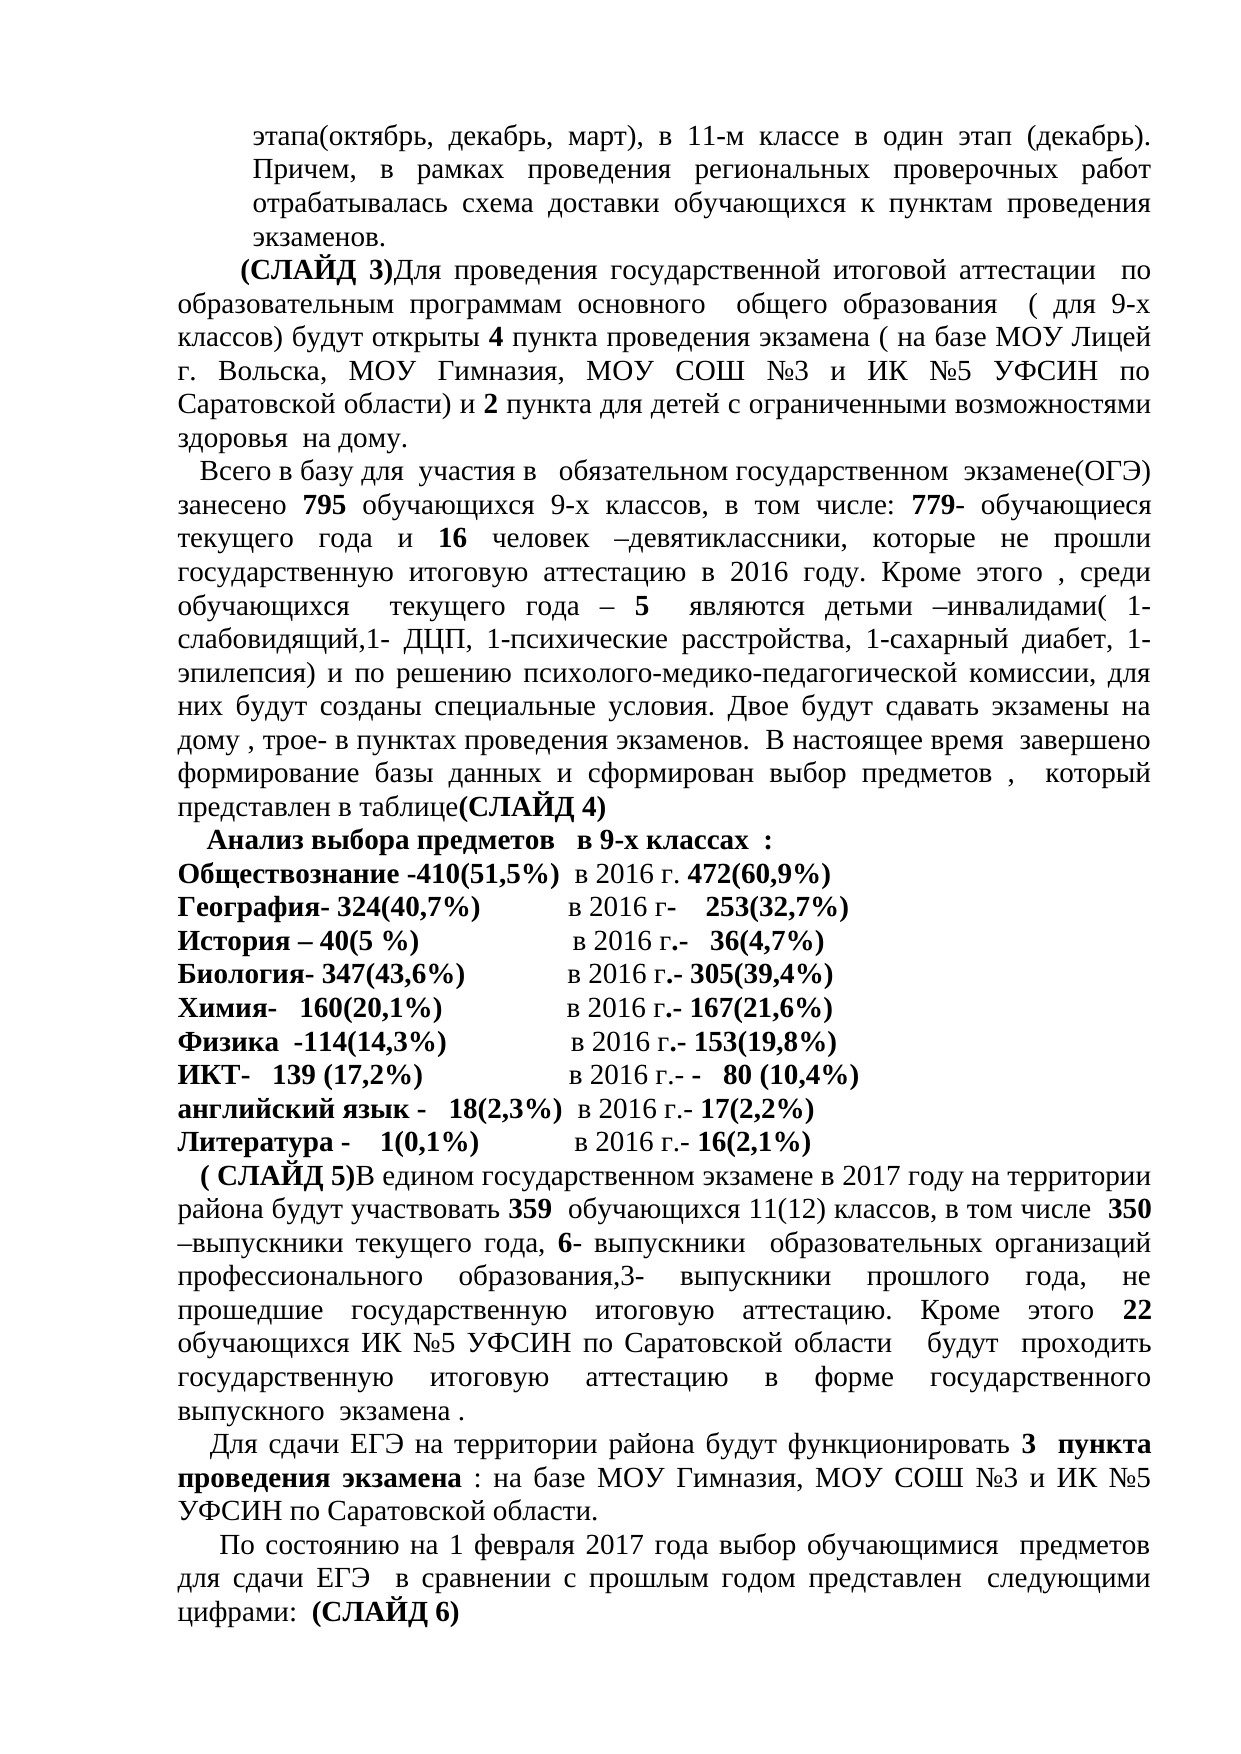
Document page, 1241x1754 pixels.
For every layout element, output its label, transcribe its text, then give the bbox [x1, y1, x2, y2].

text Анализ выбора предметов в 9-х классах : [177, 822, 1152, 856]
text Химия- 160(20,1%) в 2016 г.- 167(21,6%) [177, 990, 1152, 1024]
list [215, 118, 1152, 252]
text Литература - 1(0,1%) в 2016 г.- 16(2,1%) [177, 1124, 1152, 1158]
text Всего в базу для участия в обязательном государственном экзамене(ОГЭ) занесено 795 обучающихся 9-х классов, в том числе: 779- обучающиеся текущего года и 16 человек –девятиклассники, которые не прошли государственную итоговую аттестацию в 2016 году. Кроме этого , среди обучающихся текущего года – 5 являются детьми –инвалидами( 1- слабовидящий,1- ДЦП, 1-психические расстройства, 1-сахарный диабет, 1-эпилепсия) и по решению психолого-медико-педагогической комиссии, для них будут созданы специальные условия. Двое будут сдавать экзамены на дому , трое- в пунктах проведения экзаменов. В настоящее время завершено формирование базы данных и сформирован выбор предметов , который представлен в таблице(СЛАЙД 4) [177, 453, 1152, 822]
text По состоянию на 1 февраля 2017 года выбор обучающимися предметов для сдачи ЕГЭ в сравнении с прошлым годом представлен следующими цифрами: (СЛАЙД 6) [177, 1527, 1152, 1627]
text Биология- 347(43,6%) в 2016 г.- 305(39,4%) [177, 957, 1152, 990]
text ИКТ- 139 (17,2%) в 2016 г.- - 80 (10,4%) [177, 1057, 1152, 1091]
text География- 324(40,7%) в 2016 г- 253(32,7%) [177, 889, 1152, 923]
text Физика -114(14,3%) в 2016 г.- 153(19,8%) [177, 1024, 1152, 1057]
text Для сдачи ЕГЭ на территории района будут функционировать 3 пункта проведения экзамена : на базе МОУ Гимназия, МОУ СОШ №3 и ИК №5 УФСИН по Саратовской области. [177, 1426, 1152, 1527]
text (СЛАЙД 3)Для проведения государственной итоговой аттестации по образовательным программам основного общего образования ( для 9-х классов) будут открыты 4 пункта проведения экзамена ( на базе МОУ Лицей г. Вольска, МОУ Гимназия, МОУ СОШ №3 и ИК №5 УФСИН по Саратовской области) и 2 пункта для детей с ограниченными возможностями здоровья на дому. [177, 252, 1152, 453]
text ( СЛАЙД 5)В едином государственном экзамене в 2017 году на территории района будут участвовать 359 обучающихся 11(12) классов, в том числе 350 –выпускники текущего года, 6- выпускники образовательных организаций профессионального образования,3- выпускники прошлого года, не прошедшие государственную итоговую аттестацию. Кроме этого 22 обучающихся ИК №5 УФСИН по Саратовской области будут проходить государственную итоговую аттестацию в форме государственного выпускного экзамена . [177, 1158, 1152, 1426]
text английский язык - 18(2,3%) в 2016 г.- 17(2,2%) [177, 1091, 1152, 1124]
text История – 40(5 %) в 2016 г.- 36(4,7%) [177, 923, 1152, 957]
text Обществознание -410(51,5%) в 2016 г. 472(60,9%) [177, 856, 1152, 889]
